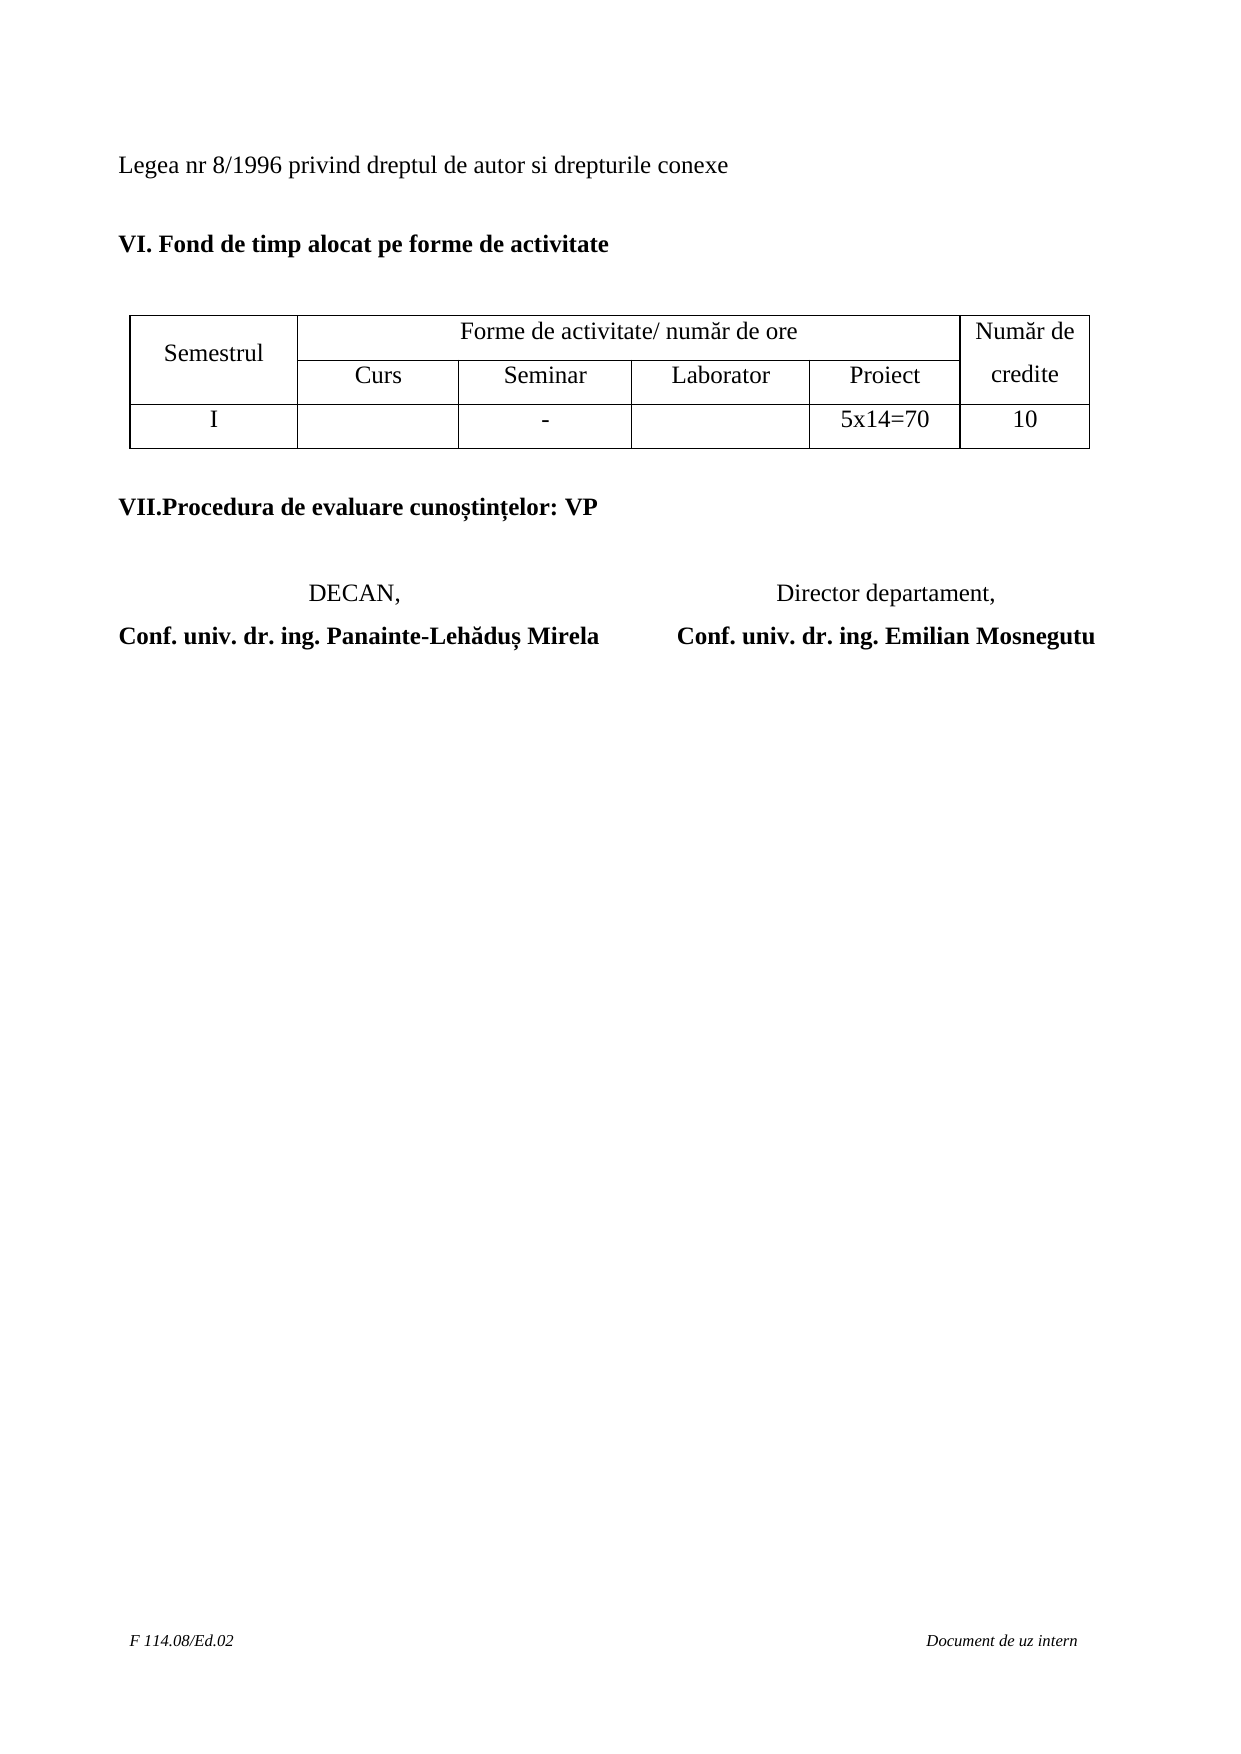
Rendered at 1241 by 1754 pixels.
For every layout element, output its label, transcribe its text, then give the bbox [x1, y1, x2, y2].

table_cell 5x14=70 [810, 405, 959, 448]
table_cell [298, 405, 458, 448]
text VII.Procedura de evaluare cunoștințelor: VP [118, 492, 1090, 521]
table_cell Seminar [459, 361, 631, 403]
table_header Semestrul [131, 316, 297, 403]
text DECAN, Director departament, [118, 578, 1090, 607]
text Legea nr 8/1996 privind dreptul de autor si drepturile conexe [118, 150, 1090, 179]
table_header Număr de credite [961, 316, 1089, 403]
table_cell I [131, 405, 297, 448]
table_cell Proiect [810, 361, 959, 403]
table_cell 10 [961, 405, 1089, 448]
text Conf. univ. dr. ing. Panainte-Lehăduș Mirela Conf. univ. dr. ing. Emilian Mosnegutu [118, 621, 1090, 650]
text VI. Fond de timp alocat pe forme de activitate [118, 229, 1090, 258]
table_cell Curs [298, 361, 458, 403]
table_cell [632, 405, 809, 448]
table_cell Laborator [632, 361, 809, 403]
table_header Forme de activitate/ număr de ore [298, 316, 959, 359]
table_cell - [459, 405, 631, 448]
